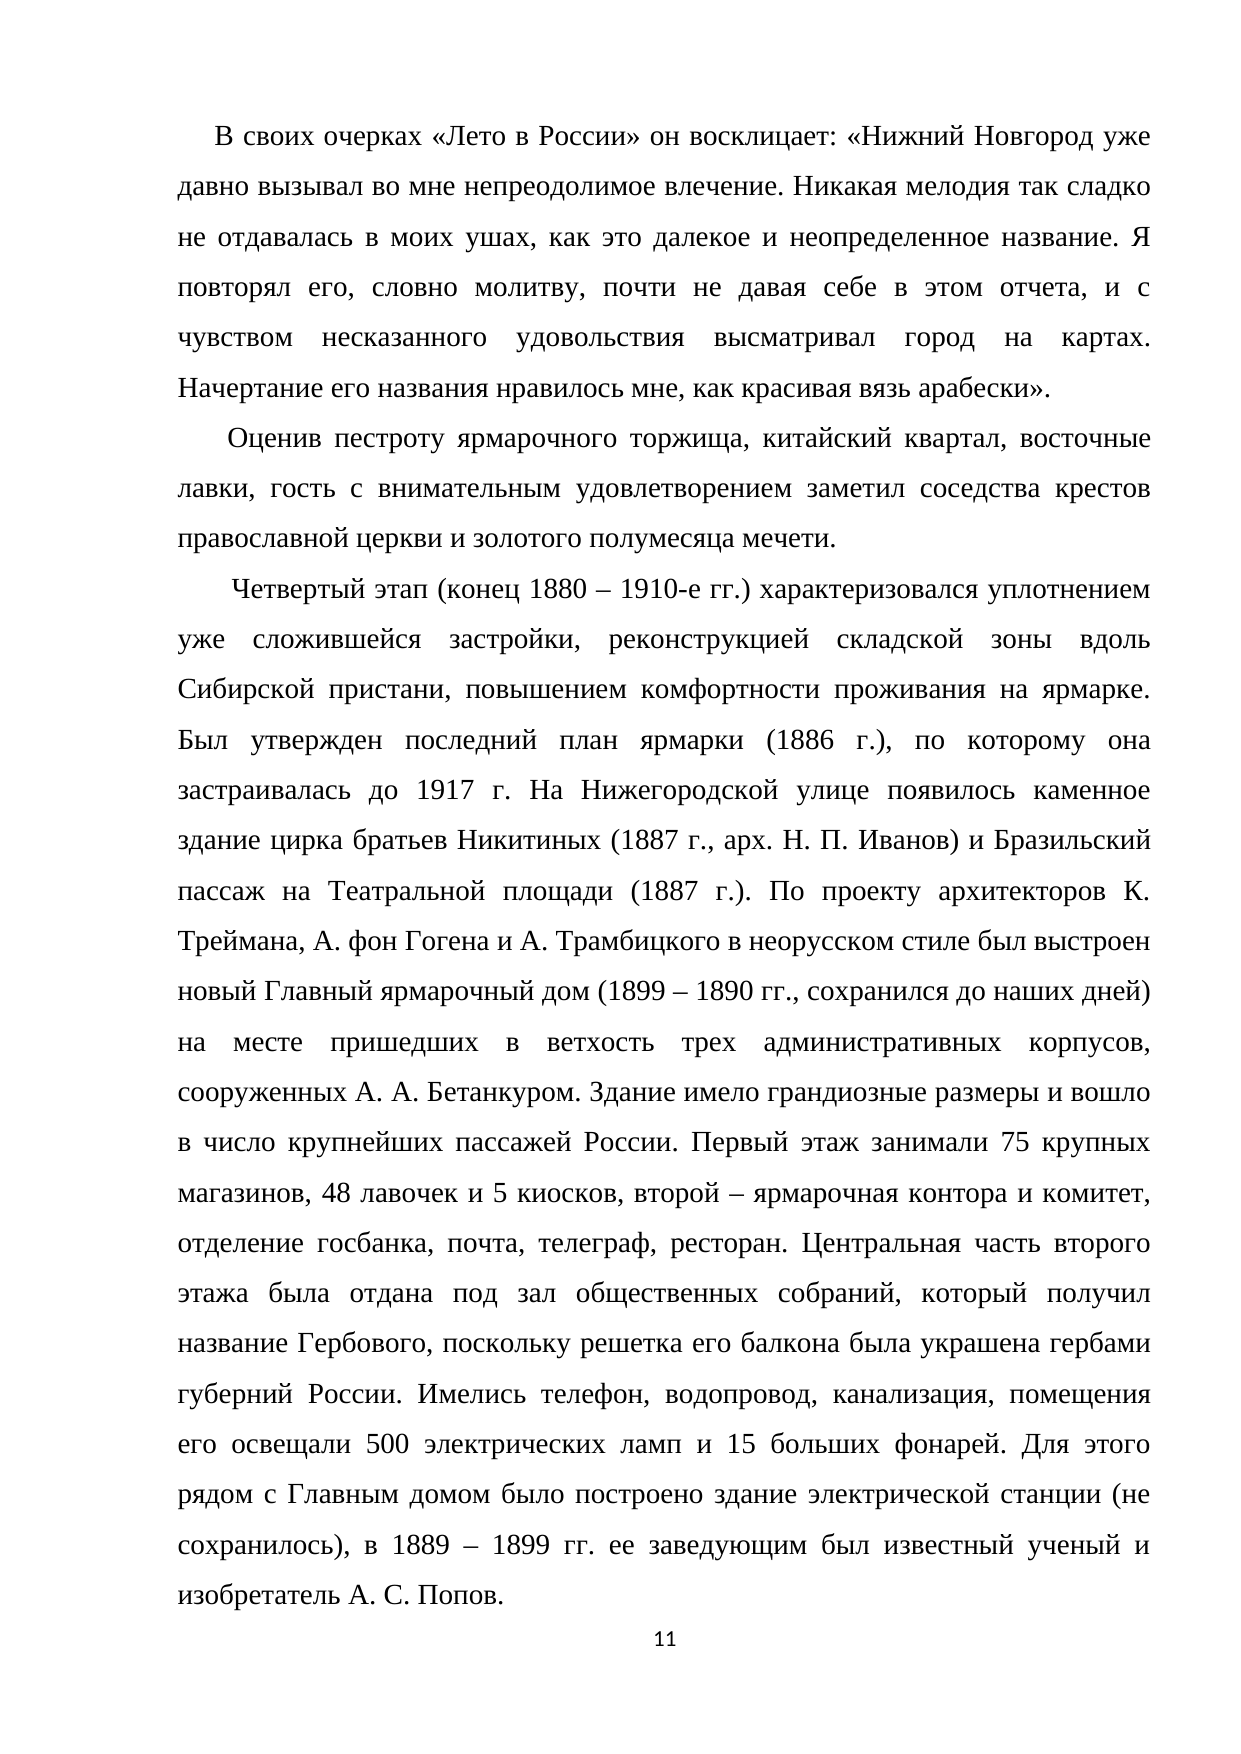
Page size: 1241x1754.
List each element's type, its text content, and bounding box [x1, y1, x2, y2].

text В своих очерках «Лето в России» он восклицает: «Нижний Новгород уже давно вызывал во мне непреодолимое влечение. Никакая мелодия так сладко не отдавалась в моих ушах, как это далекое и неопределенное название. Я повторял его, словно молитву, почти не давая себе в этом отчета, и с чувством несказанного удовольствия высматривал город на картах. Начертание его названия нравилось мне, как красивая вязь арабески». [177, 118, 1152, 403]
text Четвертый этап (конец 1880 – 1910-е гг.) характеризовался уплотнением уже сложившейся застройки, реконструкцией складской зоны вдоль Сибирской пристани, повышением комфортности проживания на ярмарке. Был утвержден последний план ярмарки (1886 г.), по которому она застраивалась до 1917 г. На Нижегородской улице появилось каменное здание цирка братьев Никитиных (1887 г., арх. Н. П. Иванов) и Бразильский пассаж на Театральной площади (1887 г.). По проекту архитекторов К. Треймана, А. фон Гогена и А. Трамбицкого в неорусском стиле был выстроен новый Главный ярмарочный дом (1899 – 1890 гг., сохранился до наших дней) на месте пришедших в ветхость трех административных корпусов, сооруженных А. А. Бетанкуром. Здание имело грандиозные размеры и вошло в число крупнейших пассажей России. Первый этаж занимали 75 крупных магазинов, 48 лавочек и 5 киосков, второй – ярмарочная контора и комитет, отделение госбанка, почта, телеграф, ресторан. Центральная часть второго этажа была отдана под зал общественных собраний, который получил название Гербового, поскольку решетка его балкона была украшена гербами губерний России. Имелись телефон, водопровод, канализация, помещения его освещали 500 электрических ламп и 15 больших фонарей. Для этого рядом с Главным домом было построено здание электрической станции (не сохранилось), в 1889 – 1899 гг. ее заведующим был известный ученый и изобретатель А. С. Попов. [177, 571, 1152, 1611]
text Оценив пестроту ярмарочного торжища, китайский квартал, восточные лавки, гость с внимательным удовлетворением заметил соседства крестов православной церкви и золотого полумесяца мечети. [177, 420, 1152, 554]
